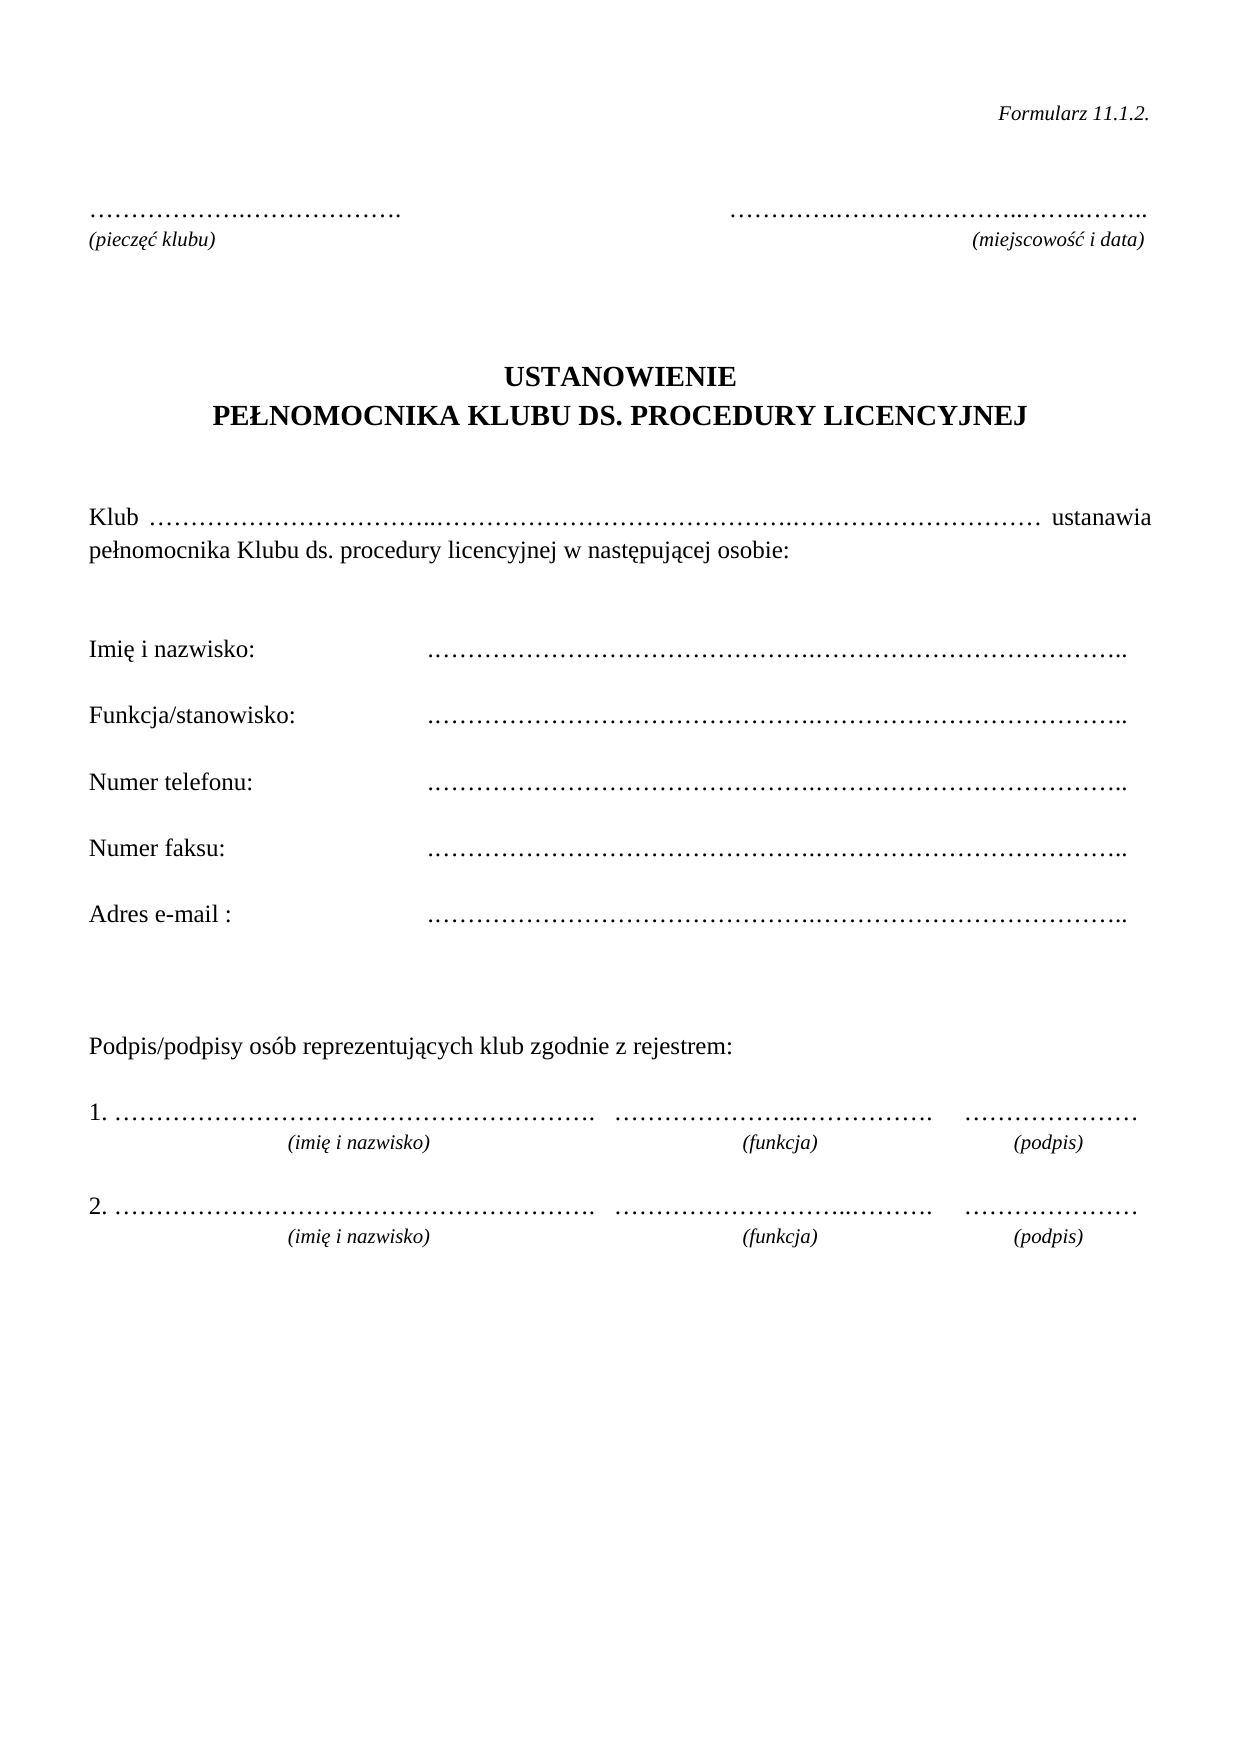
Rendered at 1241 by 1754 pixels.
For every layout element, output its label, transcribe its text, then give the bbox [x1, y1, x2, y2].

text (imię i nazwisko) (funkcja) (podpis) [89, 1130, 1152, 1154]
text ……………….………………. ………….…………………..……..…….. [89, 194, 1152, 223]
text (imię i nazwisko) (funkcja) (podpis) [89, 1224, 1152, 1248]
text (pieczęć klubu) (miejscowość i data) [89, 227, 1152, 251]
text Numer faksu: .……………………………………….……………………………….. [89, 833, 1152, 861]
text Numer telefonu: .……………………………………….……………………………….. [89, 767, 1152, 795]
text Funkcja/stanowisko: .……………………………………….……………………………….. [89, 701, 1152, 729]
text Klub ……………………………..…………………………………….………………………… ustanawia pełnomocnika Klubu ds. procedury licencyjnej w następującej osobie: [89, 502, 1152, 564]
text Podpis/podpisy osób reprezentujących klub zgodnie z rejestrem: [89, 1031, 1152, 1059]
text Imię i nazwisko: .……………………………………….……………………………….. [89, 634, 1152, 663]
text PEŁNOMOCNIKA KLUBU DS. PROCEDURY LICENCYJNEJ [89, 398, 1152, 431]
text 1. …………………………………………………. …………………..……………. ………………… [89, 1097, 1152, 1126]
text Formularz 11.1.2. [89, 100, 1152, 124]
text Adres e-mail : .……………………………………….……………………………….. [89, 899, 1152, 927]
text USTANOWIENIE [89, 359, 1152, 393]
text 2. …………………………………………………. ………………………..………. ………………… [89, 1191, 1152, 1220]
